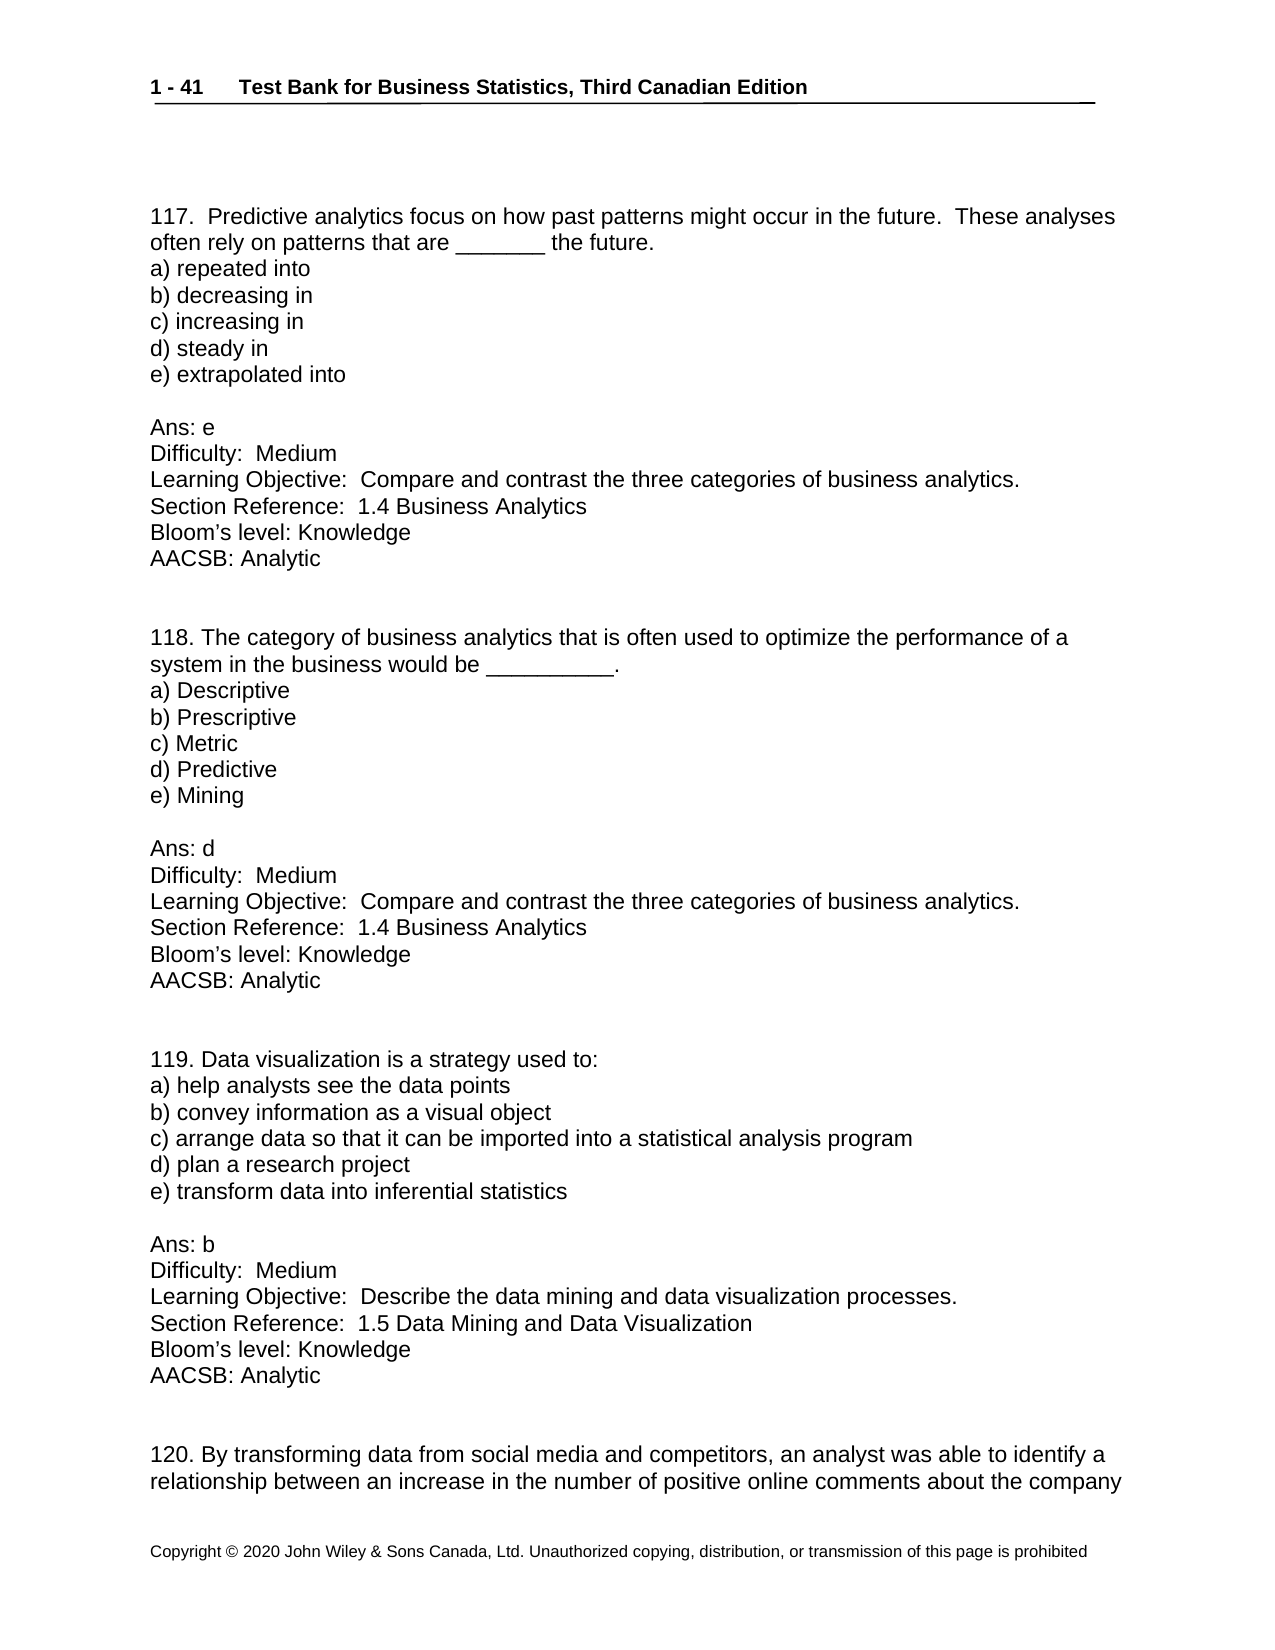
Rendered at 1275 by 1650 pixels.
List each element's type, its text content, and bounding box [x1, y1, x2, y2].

text d) plan a research project [150, 1151, 1125, 1178]
text c) increasing in [150, 308, 1125, 334]
text 119. Data visualization is a strategy used to: [150, 1046, 1125, 1072]
text Difficulty: Medium [150, 440, 1125, 466]
text 118. The category of business analytics that is often used to optimize the performance of a system in the business would be __________. [150, 624, 1125, 677]
text AACSB: Analytic [150, 545, 1125, 572]
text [150, 1441, 1125, 1494]
text Section Reference: 1.5 Data Mining and Data Visualization [150, 1309, 1125, 1336]
text Bloom’s level: Knowledge [150, 941, 1125, 967]
text Difficulty: Medium [150, 1257, 1125, 1283]
text Learning Objective: Compare and contrast the three categories of business analytics. [150, 466, 1125, 493]
text c) arrange data so that it can be imported into a statistical analysis program [150, 1125, 1125, 1151]
text c) Metric [150, 730, 1125, 756]
text e) extrapolated into [150, 361, 1125, 387]
text Learning Objective: Describe the data mining and data visualization processes. [150, 1283, 1125, 1309]
text d) steady in [150, 334, 1125, 361]
text a) Descriptive [150, 677, 1125, 703]
text Ans: e [150, 413, 1125, 440]
text b) decreasing in [150, 282, 1125, 308]
text Difficulty: Medium [150, 862, 1125, 888]
text 117. Predictive analytics focus on how past patterns might occur in the future. These analyses often rely on patterns that are _______ the future. [150, 203, 1125, 255]
text a) repeated into [150, 255, 1125, 282]
text Section Reference: 1.4 Business Analytics [150, 914, 1125, 941]
text Learning Objective: Compare and contrast the three categories of business analytics. [150, 888, 1125, 914]
text Section Reference: 1.4 Business Analytics [150, 493, 1125, 519]
text e) transform data into inferential statistics [150, 1178, 1125, 1204]
text Bloom’s level: Knowledge [150, 1336, 1125, 1362]
text b) convey information as a visual object [150, 1099, 1125, 1125]
text Ans: d [150, 835, 1125, 862]
text b) Prescriptive [150, 703, 1125, 730]
text a) help analysts see the data points [150, 1072, 1125, 1099]
text d) Predictive [150, 756, 1125, 782]
text AACSB: Analytic [150, 1362, 1125, 1389]
text e) Mining [150, 782, 1125, 809]
text Bloom’s level: Knowledge [150, 519, 1125, 545]
text AACSB: Analytic [150, 967, 1125, 993]
text Ans: b [150, 1231, 1125, 1257]
